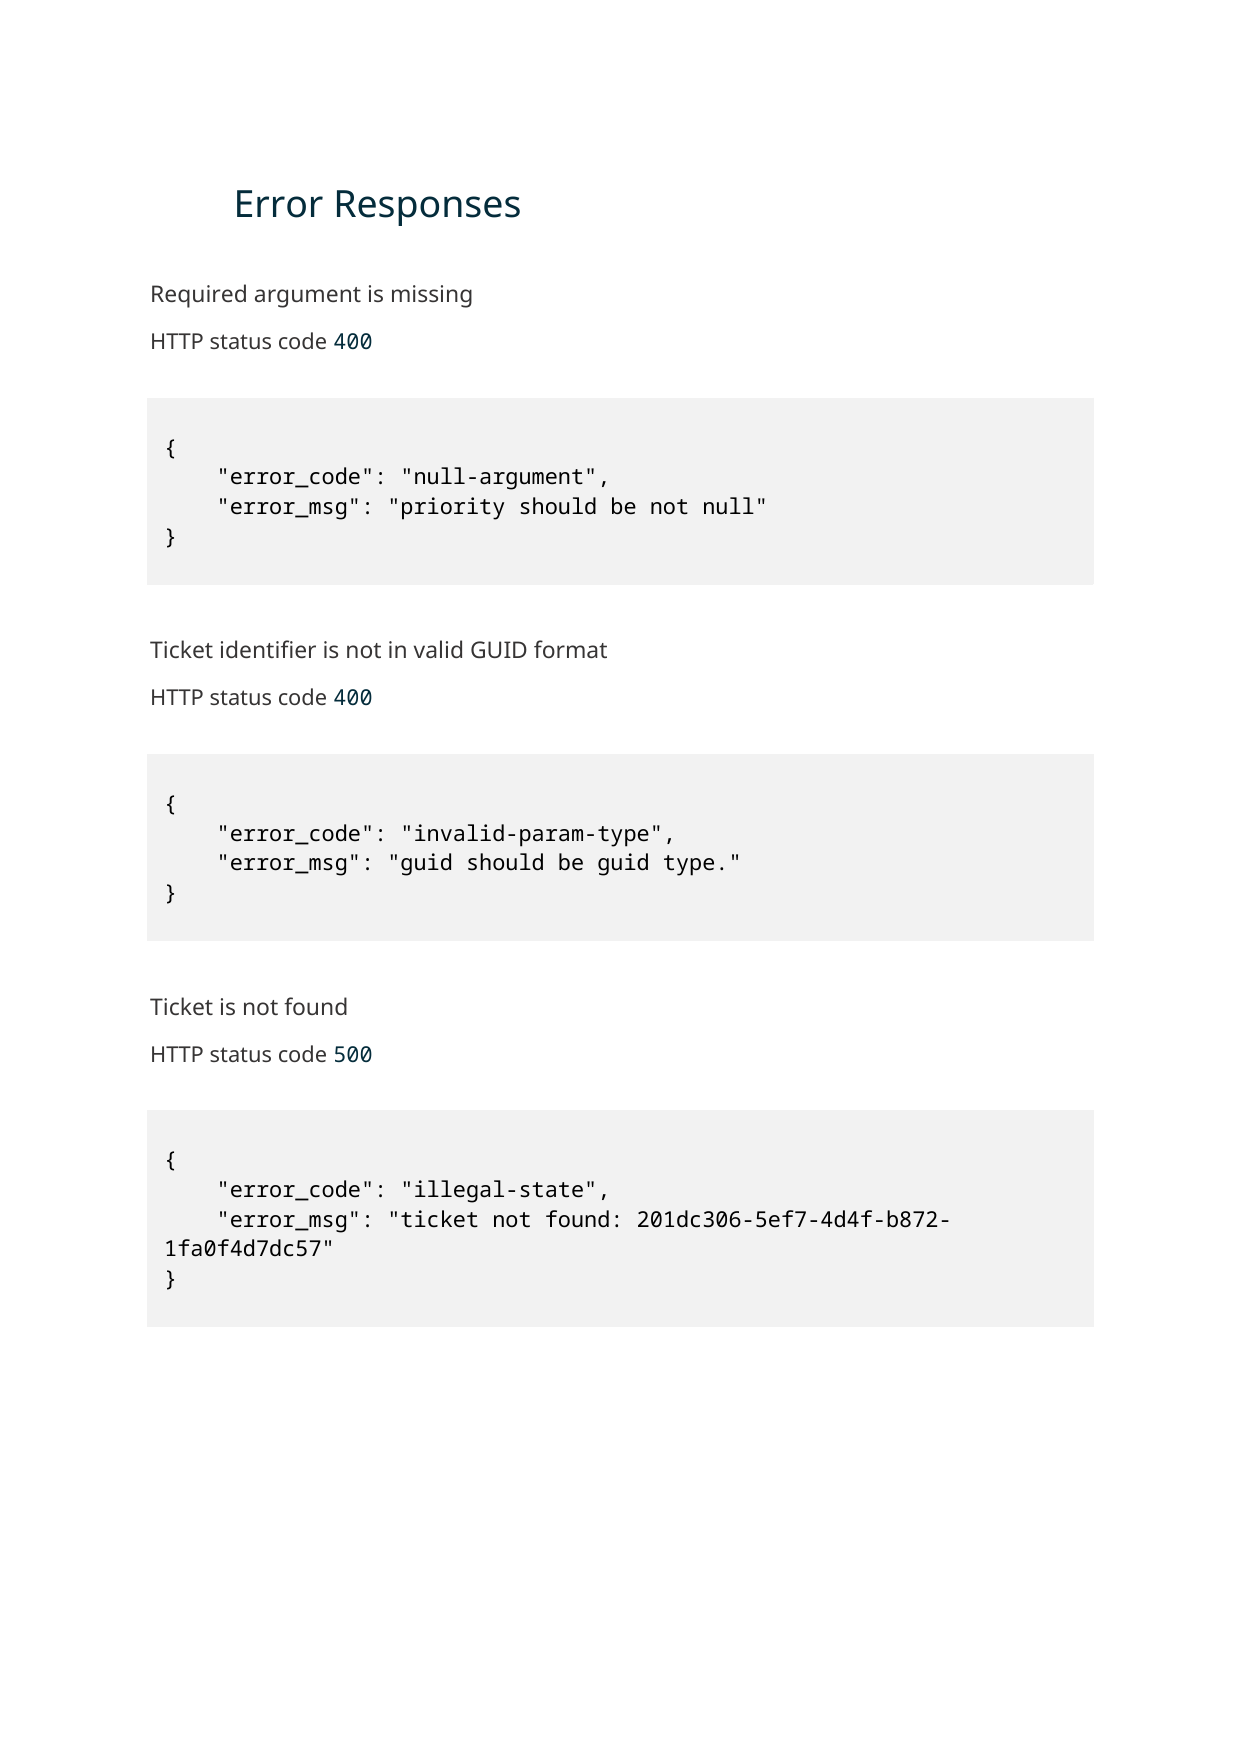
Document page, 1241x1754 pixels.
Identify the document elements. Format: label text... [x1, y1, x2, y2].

text { "error_code": "null-argument", "error_msg": "priority should be not null" } [148, 399, 1093, 584]
text HTTP status code 400 [150, 682, 1090, 712]
text HTTP status code 500 [150, 1039, 1090, 1068]
subtitle Error Responses [150, 177, 1090, 228]
text Ticket identifier is not in valid GUID format [150, 634, 1090, 666]
text { "error_code": "illegal-state", "error_msg": "ticket not found: 201dc306-5ef7-4d4f-b872-1fa0f4d7dc57" } [148, 1111, 1093, 1326]
text Required argument is missing [150, 278, 1090, 309]
text HTTP status code 400 [150, 326, 1090, 356]
text { "error_code": "invalid-param-type", "error_msg": "guid should be guid type." } [148, 755, 1093, 940]
text Ticket is not found [150, 991, 1090, 1022]
